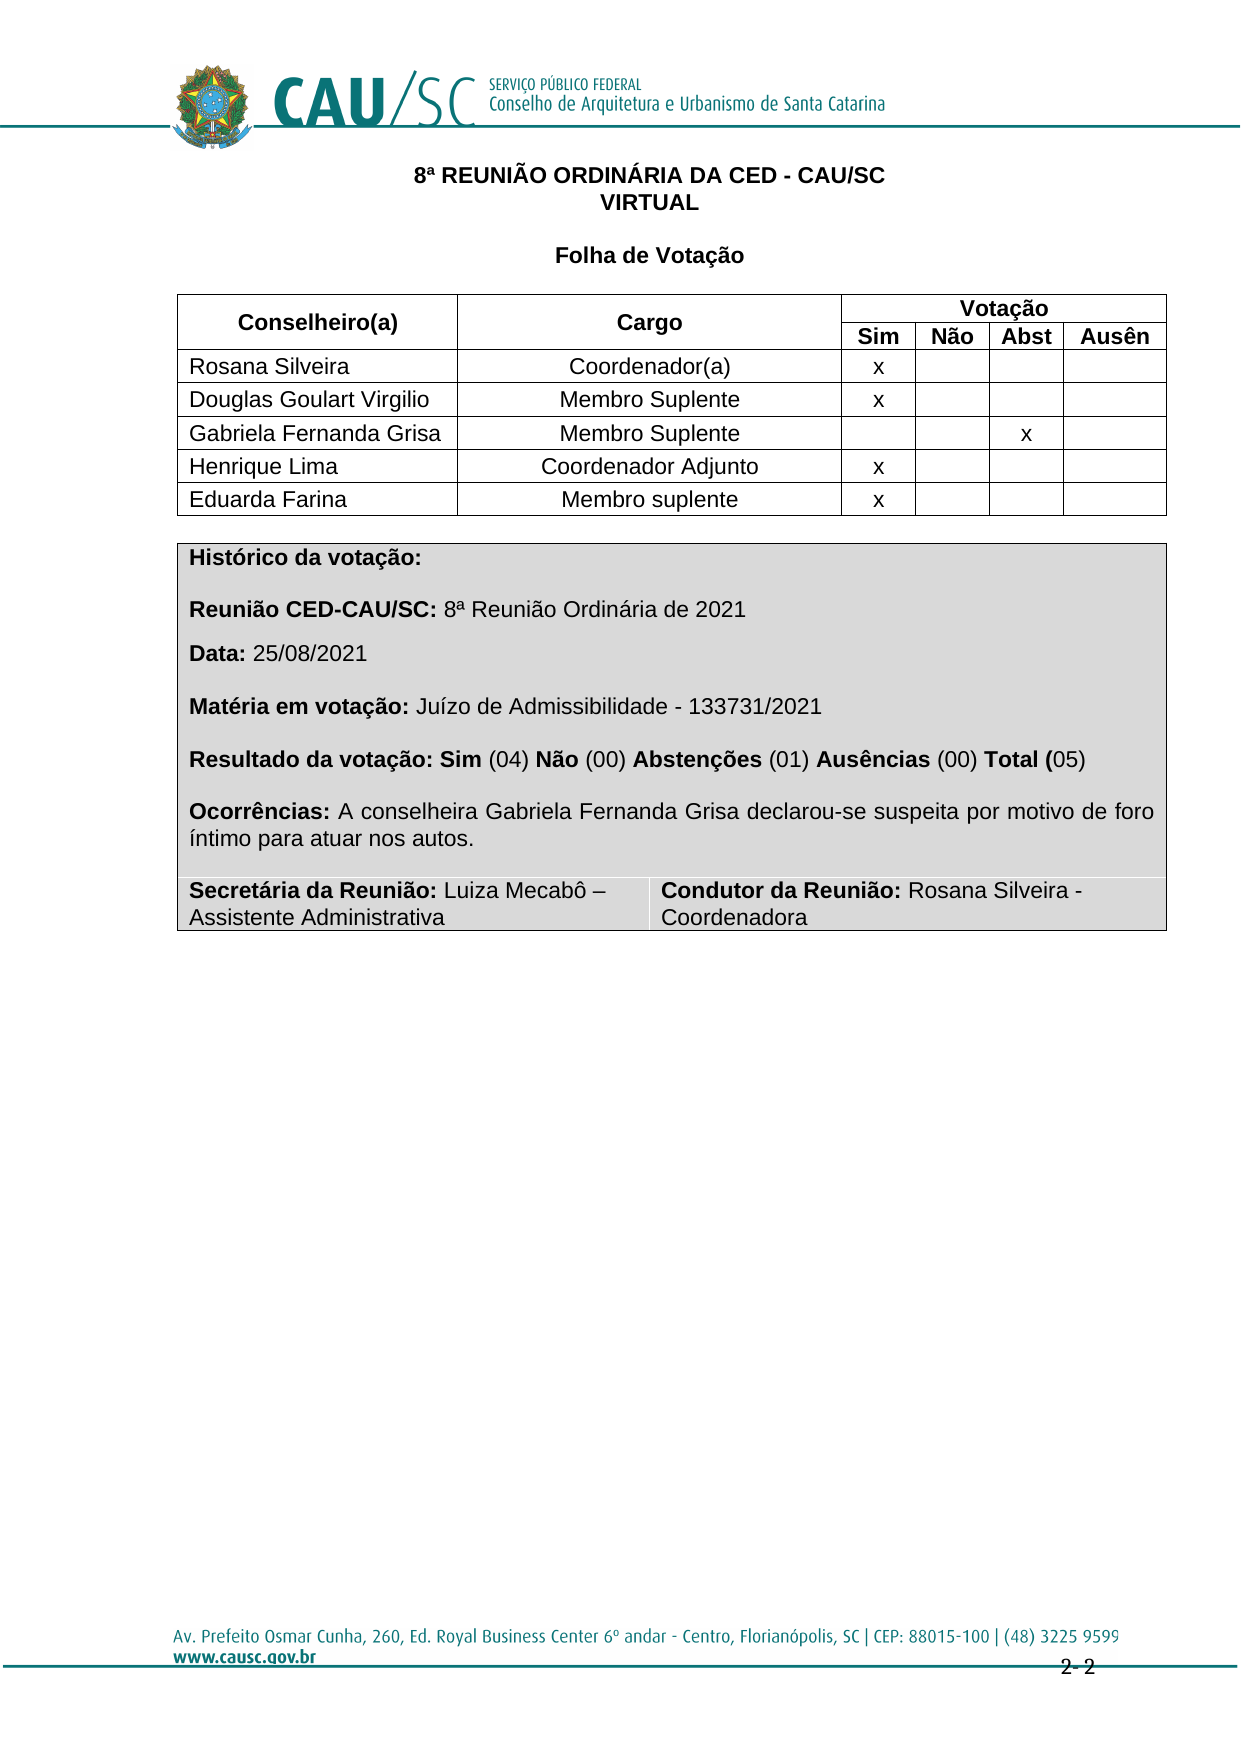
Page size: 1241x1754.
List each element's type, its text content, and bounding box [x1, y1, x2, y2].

table_cell [1064, 450, 1166, 482]
table_cell x [842, 383, 915, 416]
text 8ª REUNIÃO ORDINÁRIA DA CED - CAU/SC [177, 162, 1122, 189]
table_cell x [842, 350, 915, 382]
table_cell Secretária da Reunião: Luiza Mecabô – Assistente Administrativa [178, 878, 649, 930]
table_cell Não [916, 323, 989, 349]
table_cell [842, 417, 915, 449]
table_cell [990, 450, 1063, 482]
table_cell [1064, 417, 1166, 449]
table_cell Henrique Lima [178, 450, 457, 482]
table_header Cargo [458, 295, 841, 349]
table_cell Sim [842, 323, 915, 349]
table_cell [916, 450, 989, 482]
table_cell Membro Suplente [458, 417, 841, 449]
table_header Conselheiro(a) [178, 295, 457, 349]
table_cell Douglas Goulart Virgilio [178, 383, 457, 416]
table_cell Gabriela Fernanda Grisa [178, 417, 457, 449]
table_cell [916, 417, 989, 449]
table_cell Condutor da Reunião: Rosana Silveira - Coordenadora [650, 878, 1166, 930]
table_cell Eduarda Farina [178, 483, 457, 515]
table_cell Ausên [1064, 323, 1166, 349]
table_cell Coordenador Adjunto [458, 450, 841, 482]
table_cell Resultado da votação: Sim (04) Não (00) Abstenções (01) Ausências (00) Total (05) [178, 746, 1166, 798]
table_cell [990, 483, 1063, 515]
picture [0, 63, 1241, 151]
table_cell [990, 383, 1063, 416]
table_cell x [990, 417, 1063, 449]
table_cell Rosana Silveira [178, 350, 457, 382]
table_cell [916, 350, 989, 382]
table_cell Abst [990, 323, 1063, 349]
table_cell [990, 350, 1063, 382]
table_cell [1064, 483, 1166, 515]
table_cell [916, 383, 989, 416]
table_cell Membro Suplente [458, 383, 841, 416]
table_cell Ocorrências: A conselheira Gabriela Fernanda Grisa declarou-se suspeita por motivo de foro íntimo para atuar nos autos. [178, 798, 1166, 877]
table_cell Data: 25/08/2021 Matéria em votação: Juízo de Admissibilidade - 133731/2021 [178, 640, 1166, 746]
table_cell Coordenador(a) [458, 350, 841, 382]
table_cell Membro suplente [458, 483, 841, 515]
table_header Votação [842, 295, 1166, 322]
table_cell Reunião CED-CAU/SC: 8ª Reunião Ordinária de 2021 [178, 596, 1166, 640]
table_cell x [842, 483, 915, 515]
table_cell [1064, 383, 1166, 416]
table_cell [1064, 350, 1166, 382]
picture [2, 1628, 1238, 1673]
table_cell x [842, 450, 915, 482]
table_header Histórico da votação: [178, 544, 1166, 596]
text VIRTUAL [177, 189, 1122, 215]
text Folha de Votação [177, 242, 1122, 268]
table_cell [916, 483, 989, 515]
